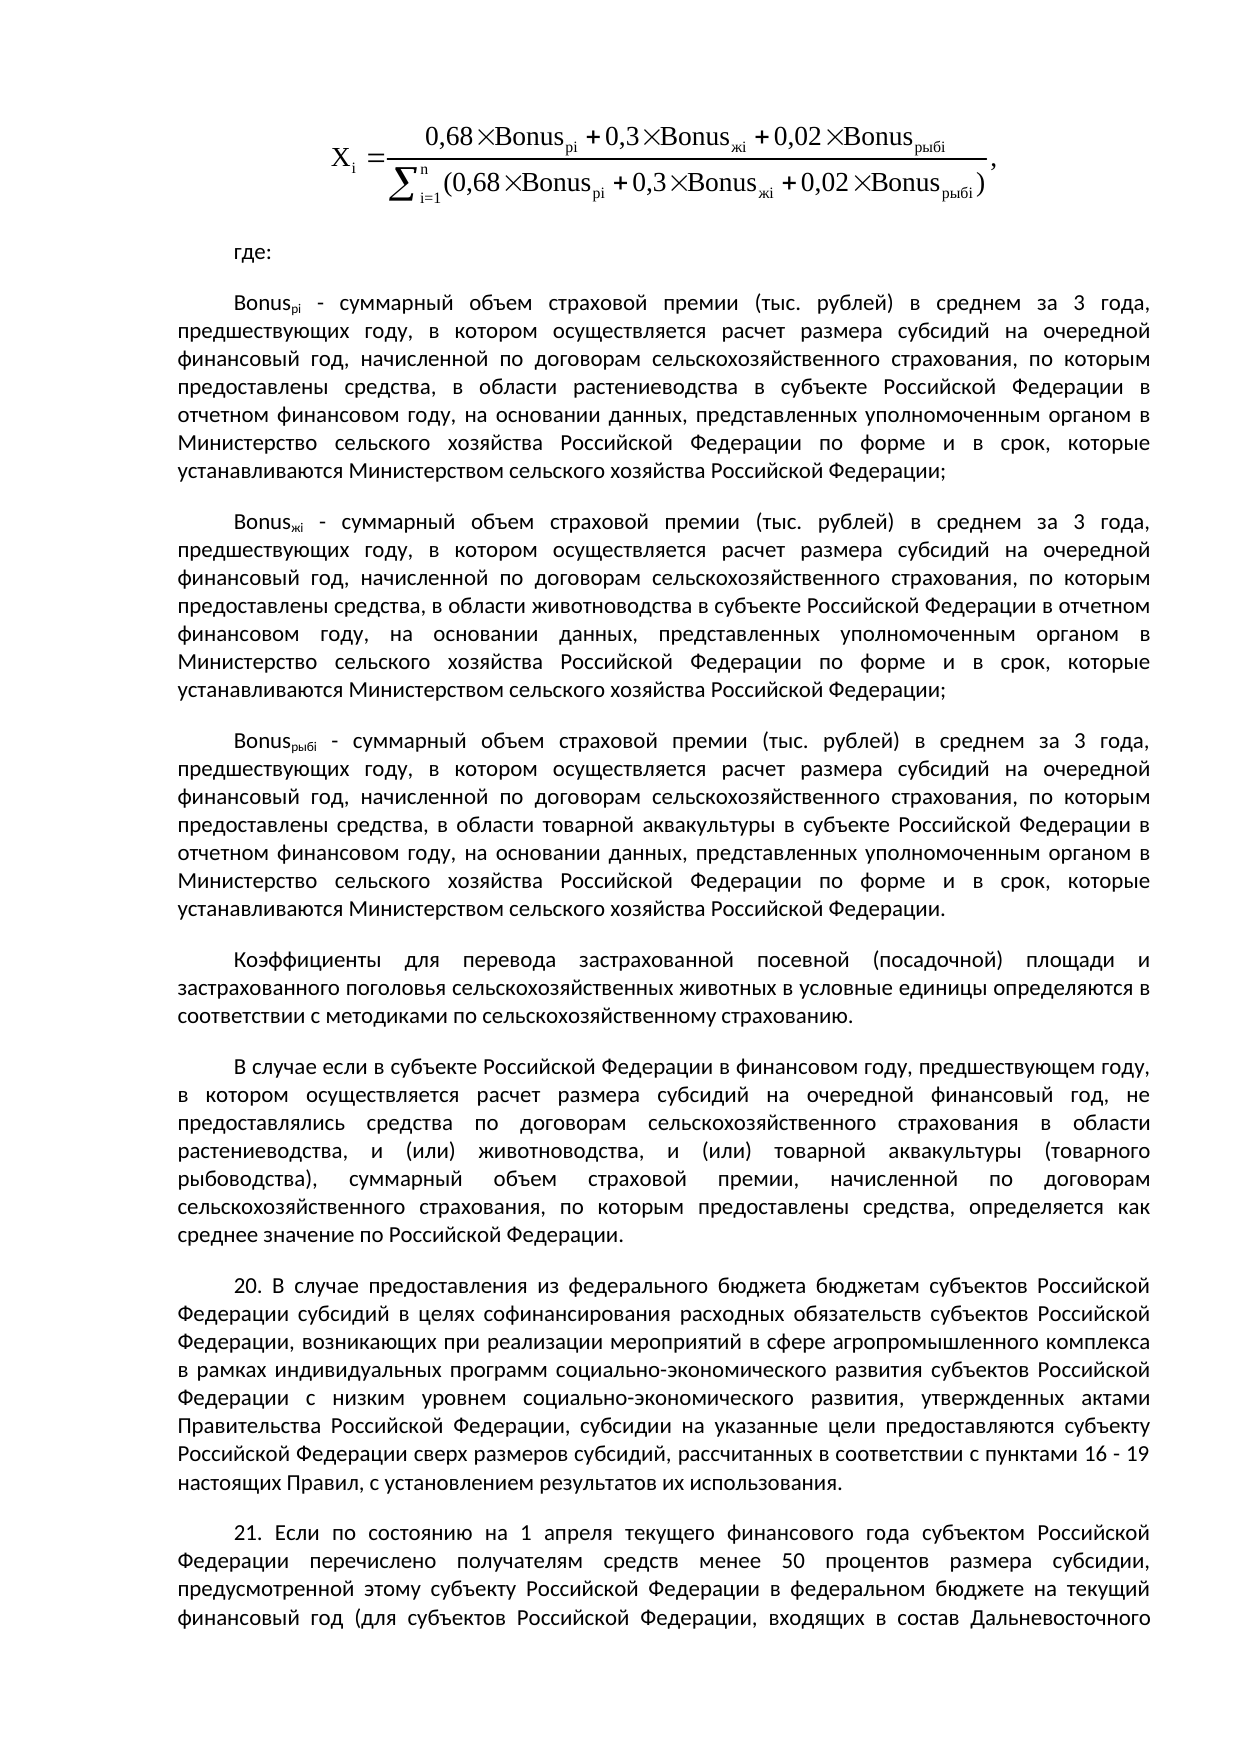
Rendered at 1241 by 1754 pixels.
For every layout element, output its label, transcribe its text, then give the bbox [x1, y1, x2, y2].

text Bonusжi - суммарный объем страховой премии (тыс. рублей) в среднем за 3 года, предшествующих году, в котором осуществляется расчет размера субсидий на очередной финансовый год, начисленной по договорам сельскохозяйственного страхования, по которым предоставлены средства, в области животноводства в субъекте Российской Федерации в отчетном финансовом году, на основании данных, представленных уполномоченным органом в Министерство сельского хозяйства Российской Федерации по форме и в срок, которые устанавливаются Министерством сельского хозяйства Российской Федерации; [177, 507, 1152, 703]
text Коэффициенты для перевода застрахованной посевной (посадочной) площади и застрахованного поголовья сельскохозяйственных животных в условные единицы определяются в соответствии с методиками по сельскохозяйственному страхованию. [177, 945, 1152, 1029]
text Bonusрыбi - суммарный объем страховой премии (тыс. рублей) в среднем за 3 года, предшествующих году, в котором осуществляется расчет размера субсидий на очередной финансовый год, начисленной по договорам сельскохозяйственного страхования, по которым предоставлены средства, в области товарной аквакультуры в субъекте Российской Федерации в отчетном финансовом году, на основании данных, представленных уполномоченным органом в Министерство сельского хозяйства Российской Федерации по форме и в срок, которые устанавливаются Министерством сельского хозяйства Российской Федерации. [177, 726, 1152, 922]
text где: [177, 237, 1152, 265]
text 20. В случае предоставления из федерального бюджета бюджетам субъектов Российской Федерации субсидий в целях софинансирования расходных обязательств субъектов Российской Федерации, возникающих при реализации мероприятий в сфере агропромышленного комплекса в рамках индивидуальных программ социально-экономического развития субъектов Российской Федерации с низким уровнем социально-экономического развития, утвержденных актами Правительства Российской Федерации, субсидии на указанные цели предоставляются субъекту Российской Федерации сверх размеров субсидий, рассчитанных в соответствии с пунктами 16 - 19 настоящих Правил, с установлением результатов их использования. [177, 1271, 1152, 1496]
text Bonusрi - суммарный объем страховой премии (тыс. рублей) в среднем за 3 года, предшествующих году, в котором осуществляется расчет размера субсидий на очередной финансовый год, начисленной по договорам сельскохозяйственного страхования, по которым предоставлены средства, в области растениеводства в субъекте Российской Федерации в отчетном финансовом году, на основании данных, представленных уполномоченным органом в Министерство сельского хозяйства Российской Федерации по форме и в срок, которые устанавливаются Министерством сельского хозяйства Российской Федерации; [177, 288, 1152, 484]
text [177, 1518, 1152, 1631]
text В случае если в субъекте Российской Федерации в финансовом году, предшествующем году, в котором осуществляется расчет размера субсидий на очередной финансовый год, не предоставлялись средства по договорам сельскохозяйственного страхования в области растениеводства, и (или) животноводства, и (или) товарной аквакультуры (товарного рыбоводства), суммарный объем страховой премии, начисленной по договорам сельскохозяйственного страхования, по которым предоставлены средства, определяется как среднее значение по Российской Федерации. [177, 1052, 1152, 1248]
